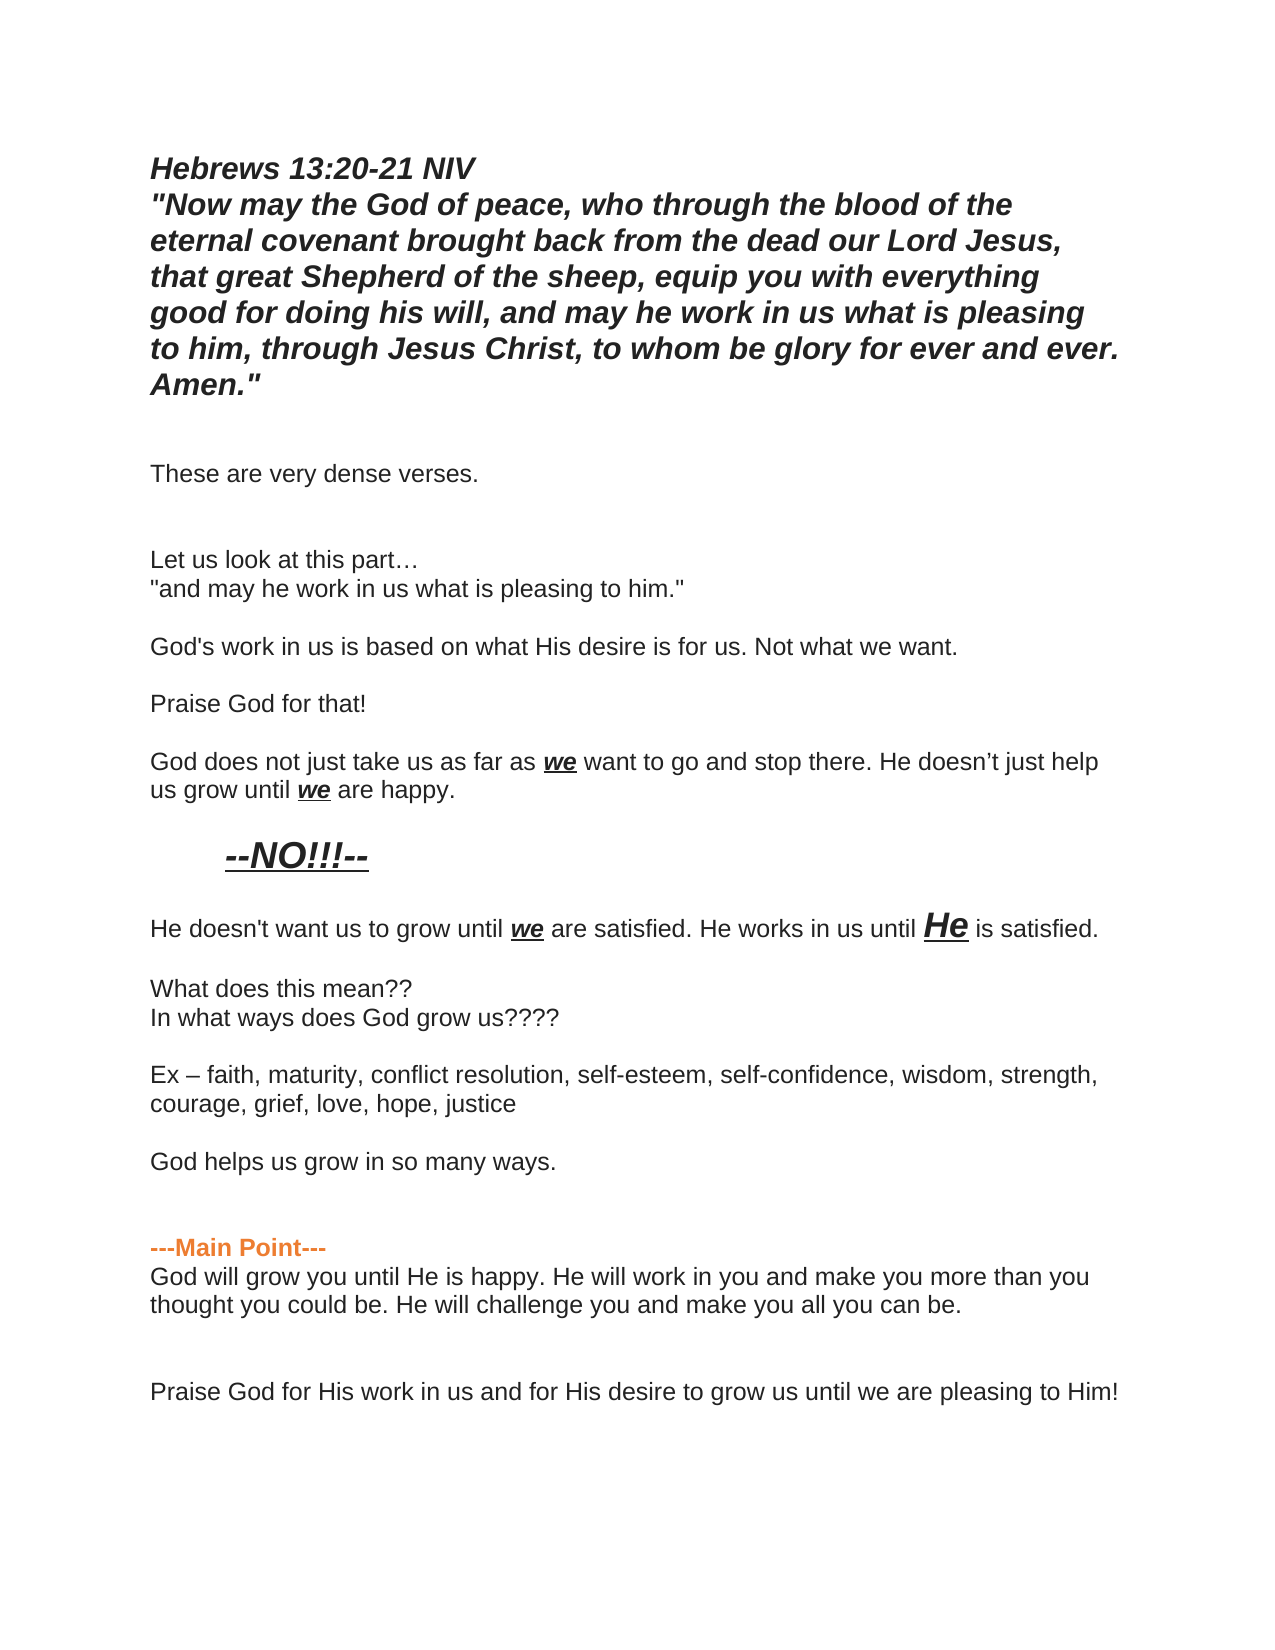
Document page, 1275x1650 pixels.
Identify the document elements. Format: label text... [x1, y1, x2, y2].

text He doesn't want us to grow until we are satisfied. He works in us until He is satisfied. [150, 905, 1125, 945]
text Hebrews 13:20-21 NIV [150, 150, 1125, 186]
text Praise God for that! [150, 689, 1125, 718]
text God's work in us is based on what His desire is for us. Not what we want. [150, 632, 1125, 660]
text What does this mean?? [150, 974, 1125, 1003]
text "and may he work in us what is pleasing to him." [150, 574, 1125, 603]
text ---Main Point--- God will grow you until He is happy. He will work in you and make you more than you thought you could be. He will challenge you and make you all you can be. [150, 1233, 1125, 1319]
text God does not just take us as far as we want to go and stop there. He doesn’t just help us grow until we are happy. [150, 747, 1125, 804]
text --NO!!!-- [150, 833, 1125, 876]
text Ex – faith, maturity, conflict resolution, self-esteem, self-confidence, wisdom, strength, courage, grief, love, hope, justice [150, 1060, 1125, 1118]
text These are very dense verses. [150, 459, 1125, 488]
text In what ways does God grow us???? [150, 1003, 1125, 1032]
text Let us look at this part… [150, 545, 1125, 574]
text God helps us grow in so many ways. [150, 1147, 1125, 1175]
text Praise God for His work in us and for His desire to grow us until we are pleasing to Him! [150, 1377, 1125, 1405]
text "Now may the God of peace, who through the blood of the eternal covenant brought back from the dead our Lord Jesus, that great Shepherd of the sheep, equip you with everything good for doing his will, and may he work in us what is pleasing to him, through Jesus Christ, to whom be glory for ever and ever. Amen." [150, 186, 1125, 402]
